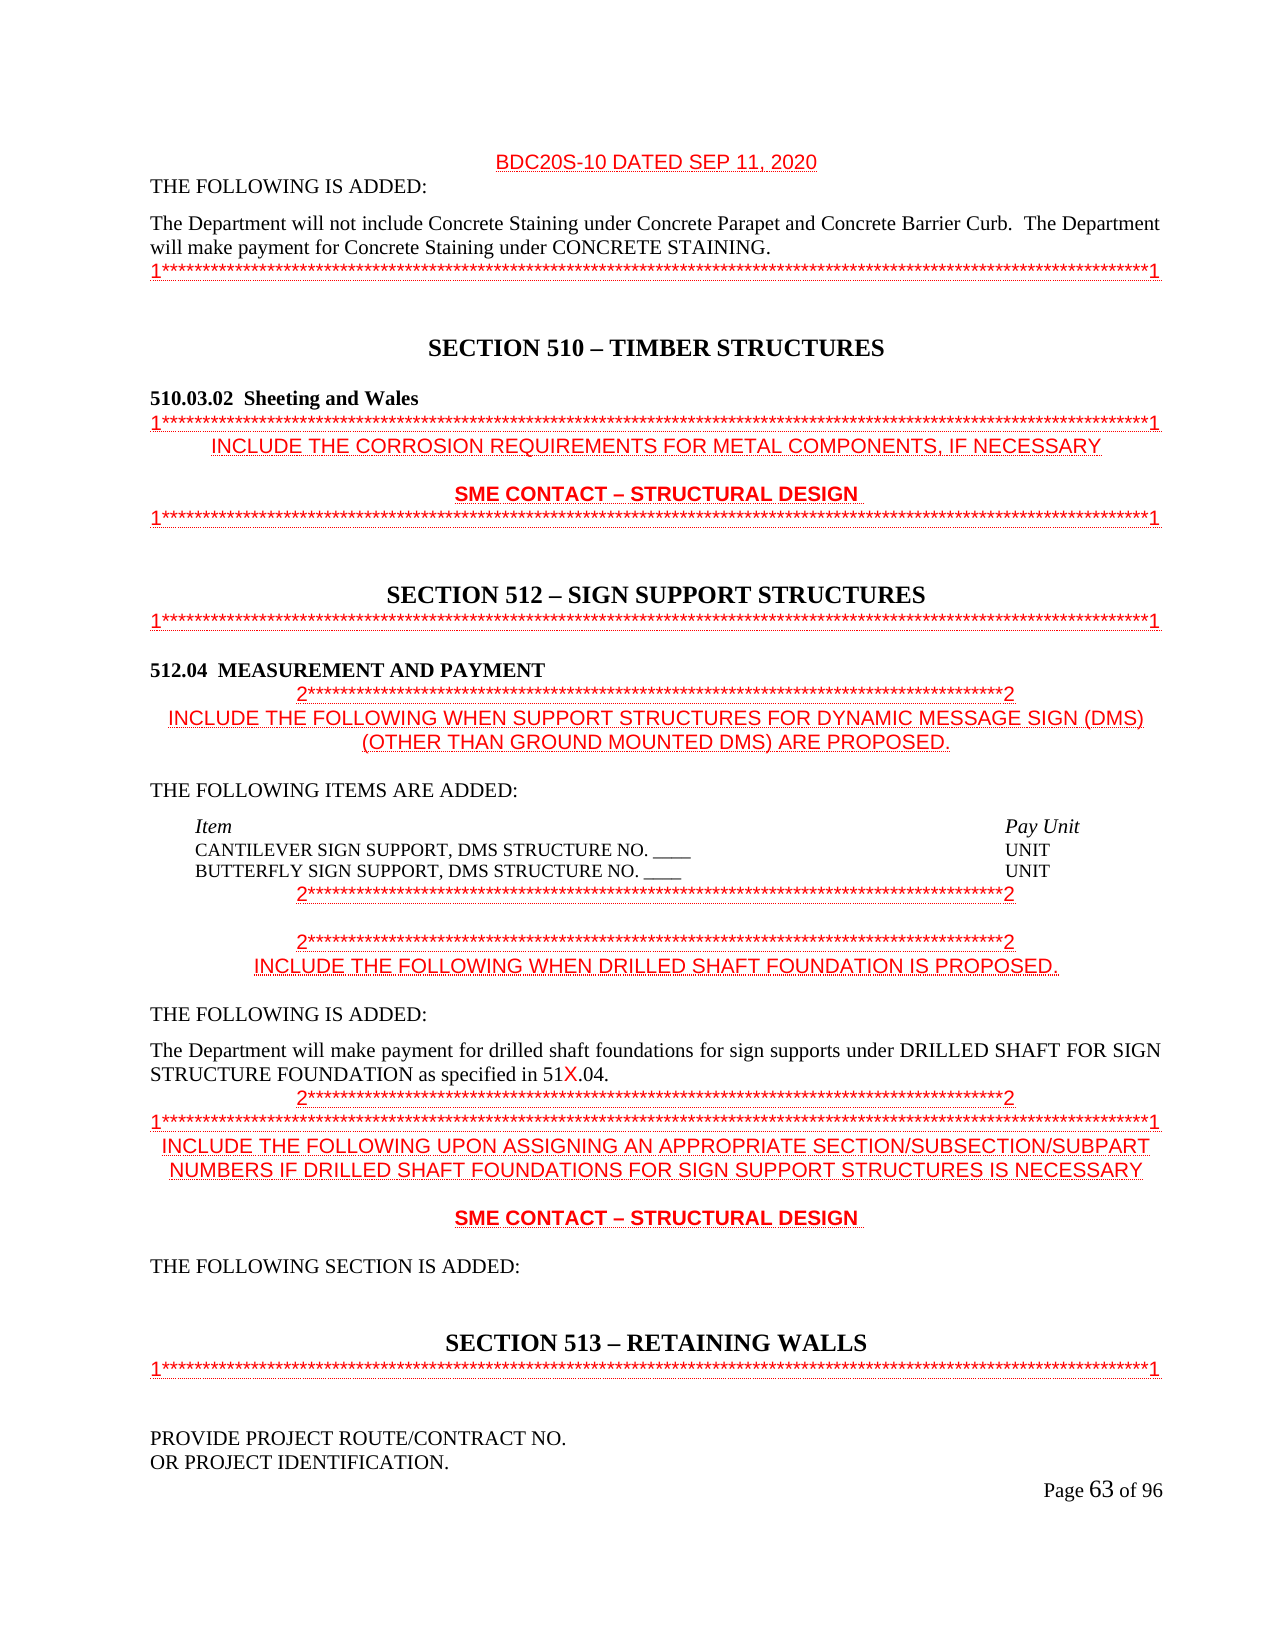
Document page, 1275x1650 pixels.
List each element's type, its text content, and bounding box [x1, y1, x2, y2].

text The following section is added: [150, 1254, 1162, 1278]
text 1**************************************************************************************************************************1 [150, 506, 1162, 530]
text Section 513 – Retaining Walls [150, 1328, 1162, 1357]
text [150, 1357, 1162, 1381]
text 2**************************************************************************************2 [150, 682, 1162, 706]
text Cantilever Sign Support, DMS Structure No. ____ Unit [195, 838, 1162, 860]
text 1**************************************************************************************************************************1 [150, 410, 1162, 434]
text INCLUDE THE FOLLOWING WHEN DRILLED SHAFT FOUNDATION IS proposED. [150, 953, 1162, 977]
text The following itemS ARE added: [150, 778, 1162, 802]
text include the following upon ASSIGNING an APPROPRIATE SECTION/SUBSECTION/subpart NUMBERs if DRILLED SHAFT foundations FOR SIGN SUPPORT STRUCTURES is necessary [150, 1134, 1162, 1182]
text BDC20S-10 dated Sep 11, 2020 [150, 150, 1162, 174]
text sme contact – Structural Design [150, 482, 1162, 506]
text Section 510 – Timber Structures [150, 333, 1162, 361]
text The Department will not include Concrete Staining under Concrete Parapet and Concrete Barrier Curb. The Department will make payment for Concrete Staining under Concrete Staining. [150, 211, 1162, 259]
text 2**************************************************************************************2 [150, 1086, 1162, 1110]
text 1**************************************************************************************************************************1 [150, 259, 1162, 283]
text THE FOLLOWING IS ADDED: [150, 1001, 1162, 1026]
text 1**************************************************************************************************************************1 [150, 609, 1162, 633]
text 2**************************************************************************************2 [150, 929, 1162, 953]
text 2**************************************************************************************2 [150, 882, 1162, 906]
text 1**************************************************************************************************************************1 [150, 1110, 1162, 1134]
text include the corrosion requirements for metal components, if NECESSARY [150, 434, 1162, 458]
text The Department will make payment for drilled shaft foundations for sign supports under DRILLED SHAFT FOR SIGN STRUCTURE FOUNDATION as specified in 51X.04. [150, 1038, 1162, 1086]
text Butterfly Sign Support, DMS Structure No. ____ Unit [195, 860, 1162, 882]
text 510.03.02 Sheeting and Wales [150, 386, 1162, 410]
text Section 512 – Sign Support Structures [150, 580, 1162, 609]
title Item Pay Unit [195, 814, 1162, 838]
text INCLUDE THE FOLLOWING WHEN SUPPORT STRUCTURES FOR DYNAMIC MESSAGE SIGN (DMS) (other than ground mounted dms) ARE PROPOSED. [150, 706, 1162, 754]
text 512.04 Measurement and Payment [150, 658, 1162, 682]
text The following is added: [150, 174, 1162, 198]
text sme contact – Structural Design [150, 1206, 1162, 1230]
